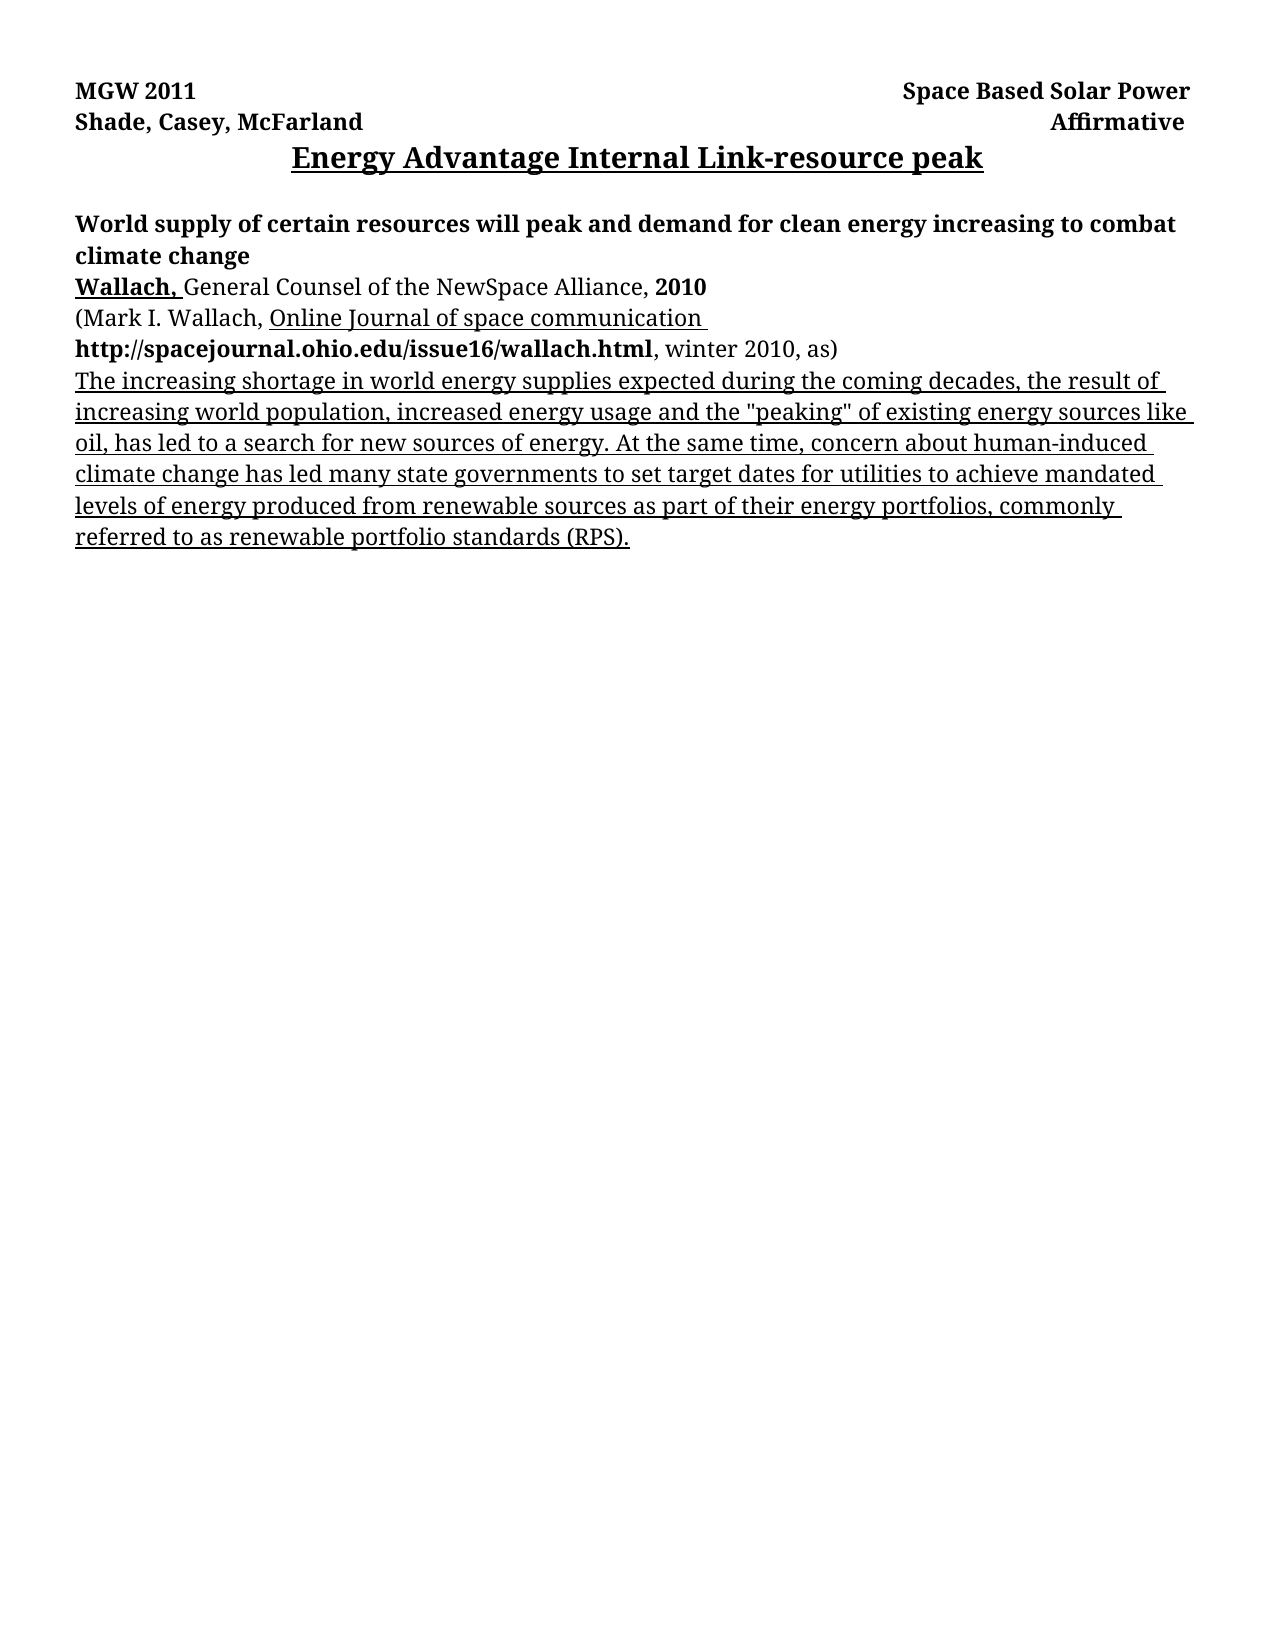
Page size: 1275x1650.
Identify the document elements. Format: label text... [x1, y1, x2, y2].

subtitle Energy Advantage Internal Link-resource peak [75, 137, 1200, 177]
text (Mark I. Wallach, Online Journal of space communication http://spacejournal.ohio.edu/issue16/wallach.html, winter 2010, as) [75, 302, 1200, 365]
text Wallach, General Counsel of the NewSpace Alliance, 2010 [75, 271, 1200, 302]
text World supply of certain resources will peak and demand for clean energy increasing to combat climate change [75, 208, 1200, 271]
text The increasing shortage in world energy supplies expected during the coming decades, the result of increasing world population, increased energy usage and the "peaking" of existing energy sources like oil, has led to a search for new sources of energy. At the same time, concern about human-induced climate change has led many state governments to set target dates for utilities to achieve mandated levels of energy produced from renewable sources as part of their energy portfolios, commonly referred to as renewable portfolio standards (RPS). [75, 365, 1200, 552]
